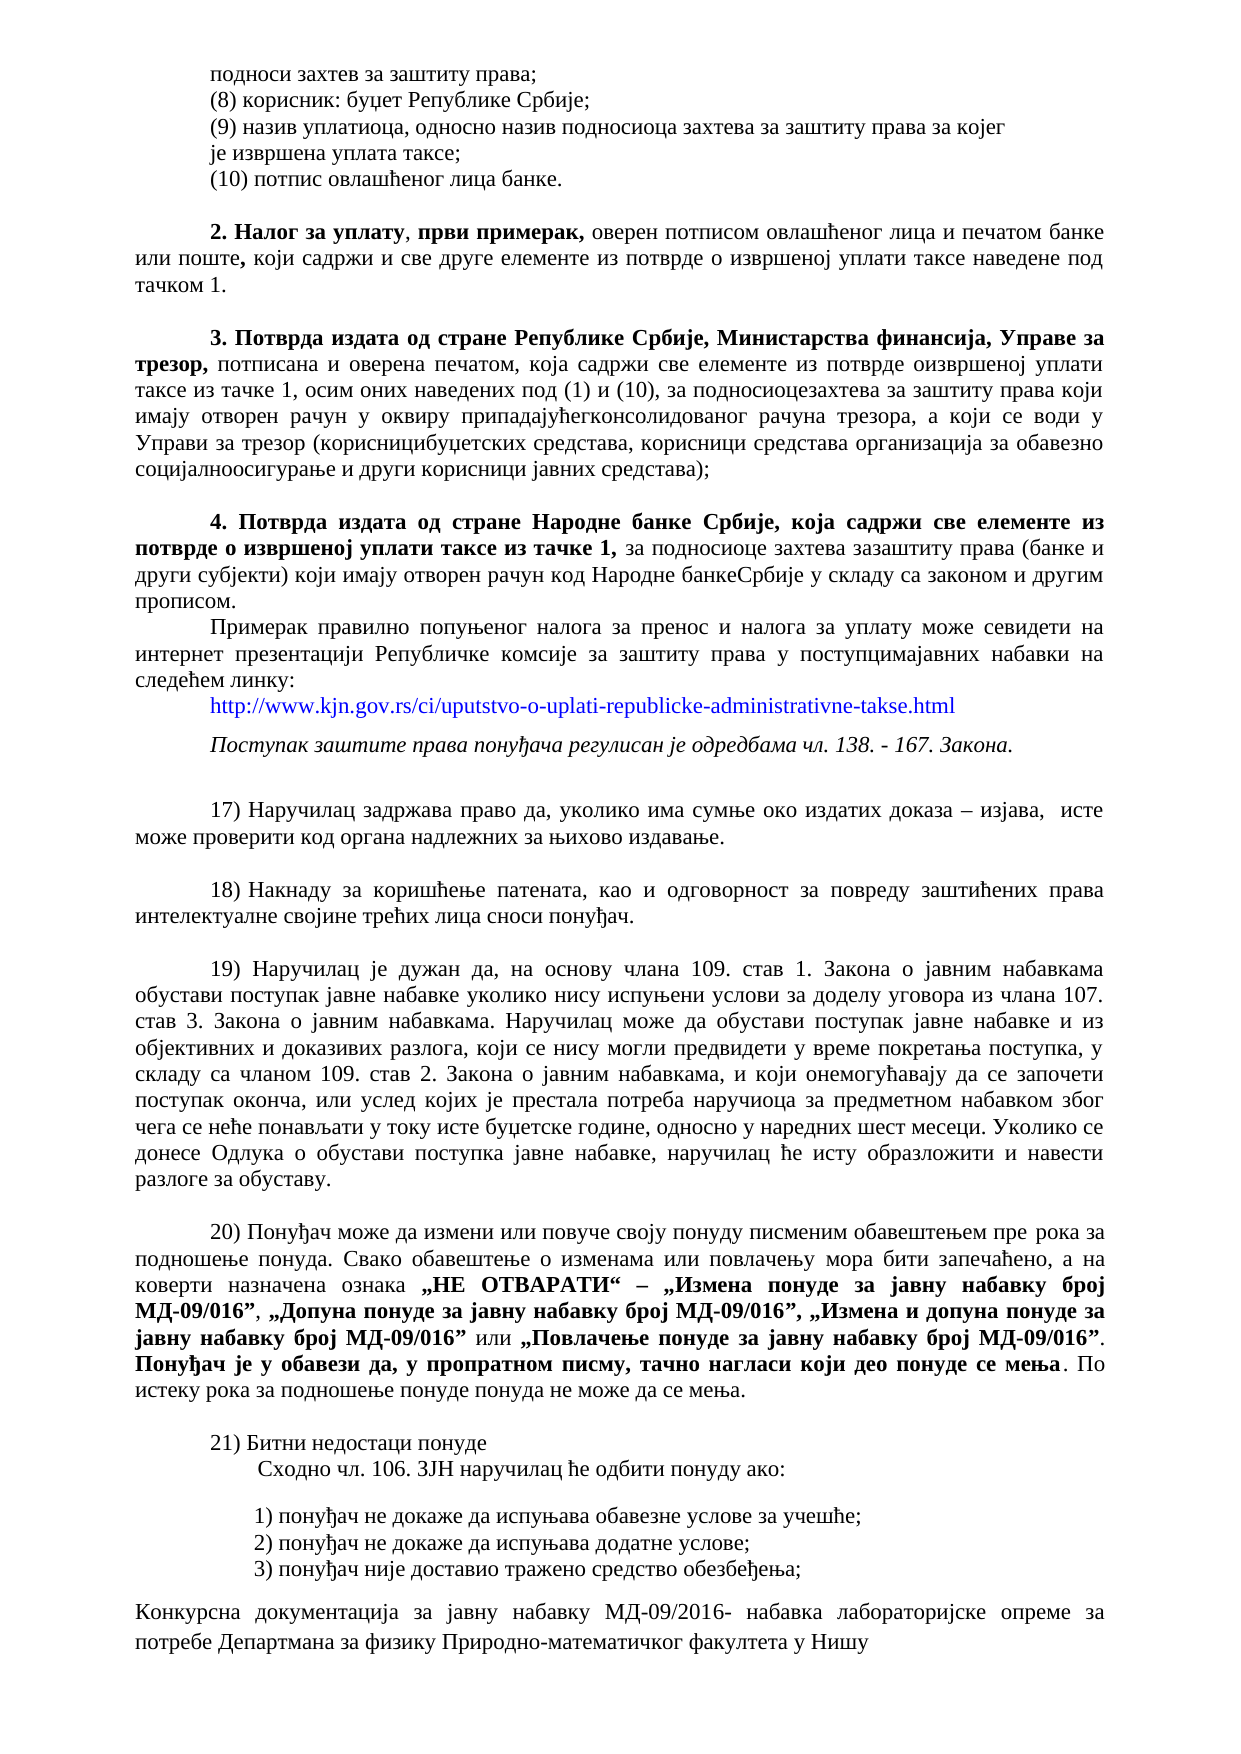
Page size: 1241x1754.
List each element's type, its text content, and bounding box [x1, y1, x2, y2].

text (9) назив уплатиоца, односно назив подносиоца захтева за заштиту права за којег [135, 113, 1105, 139]
text (8) корисник: буџет Републике Србије; [135, 86, 1105, 113]
text 17) Наручилац задржава право да, уколико има сумње око издатих доказа – изјава, исте може проверити код органа надлежних за њихово издавање. [135, 797, 1105, 849]
text 18) Накнаду за коришћење патената, као и одговорност за повреду заштићених права интелектуалне својине трећих лица сноси понуђач. [135, 876, 1105, 928]
text http://www.kjn.gov.rs/ci/uputstvo-o-uplati-republicke-administrativne-takse.html [135, 692, 1105, 719]
text 19) Наручилац је дужан да, на основу члана 109. став 1. Закона о јавним набавкама обустави поступак јавне набавке уколико нису испуњени услови за доделу уговора из члана 107. став 3. Закона о јавним набавкама. Наручилац може да обустави поступак јавне набавке и из објективних и доказивих разлога, који се нису могли предвидети у време покретања поступка, у складу са чланом 109. став 2. Закона о јавним набавкама, и који онемогућавају да се започети поступак оконча, или услед којих је престала потреба наручиоца за предметном набавком због чега се неће понављати у току исте буџетске године, односно у наредних шест месеци. Уколико се донесе Одлука о обустави поступка јавне набавке, наручилац ће исту образложити и навести разлоге за обуставу. [135, 955, 1105, 1192]
text Примерак правилно попуњеног налога за пренос и налога за уплату може севидети на интернет презентацији Републичке комсије за заштиту права у поступцимајавних набавки на следећем линку: [135, 613, 1105, 692]
text 21) Битни недостаци понуде [135, 1429, 1105, 1455]
text 20) Понуђач може да измени или повуче своју понуду писменим обавештењем пре рока за подношење понуда. Свако обавештење о изменама или повлачењу мора бити запечаћено, а на коверти назначена ознака „НЕ ОТВАРАТИ“ – „Измена понуде за јавну набавку број МД-09/016”, „Допуна понуде за јавну набавку број МД-09/016”, „Измена и допуна понуде за јавну набавку број МД-09/016” или „Повлачење понуде за јавну набавку број МД-09/016”. Понуђач је у обавези да, у пропратном писму, тачно нагласи који део понуде се мења. По истеку рока за подношење понуде понуда не може да се мења. [135, 1218, 1105, 1403]
text 1) понуђач не докаже да испуњава обавезне услове за учешће; [135, 1503, 1105, 1529]
text 3. Потврда издата од стране Републике Србије, Министарства финансија, Управе за трезор, потписана и оверена печатом, која садржи све елементе из потврде оизвршеној уплати таксе из тачке 1, осим оних наведених под (1) и (10), за подносиоцезахтева за заштиту права који имају отворен рачун у оквиру припадајућегконсолидованог рачуна трезора, а који се води у Управи за трезор (корисницибуџетских средстава, корисници средстава организација за обавезно социјалноосигурање и други корисници јавних средстава); [135, 323, 1105, 482]
text 4. Потврда издата од стране Народне банке Србије, која садржи све елементе из потврде о извршеној уплати таксе из тачке 1, за подносиоце захтева зазаштиту права (банке и други субјекти) који имају отворен рачун код Народне банкеСрбије у складу са законом и другим прописом. [135, 508, 1105, 613]
text подноси захтев за заштиту права; [135, 60, 1105, 86]
text Поступак заштите права понуђача регулисан је одредбама чл. 138. - 167. Закона. [135, 731, 1105, 758]
text Сходно чл. 106. ЗЈН наручилац ће одбити понуду ако: [182, 1455, 1105, 1482]
text 2) понуђач не докаже да испуњава додатне услове; [135, 1529, 1105, 1555]
text (10) потпис овлашћеног лица банке. [135, 165, 1105, 192]
text 2. Налог за уплату, први примерак, оверен потписом овлашћеног лица и печатом банке или поште, који садржи и све друге елементе из потврде о извршеној уплати таксе наведене под тачком 1. [135, 218, 1105, 297]
text 3) понуђач није доставио тражено средство обезбеђења; [135, 1555, 1105, 1582]
text је извршена уплата таксе; [135, 139, 1105, 165]
